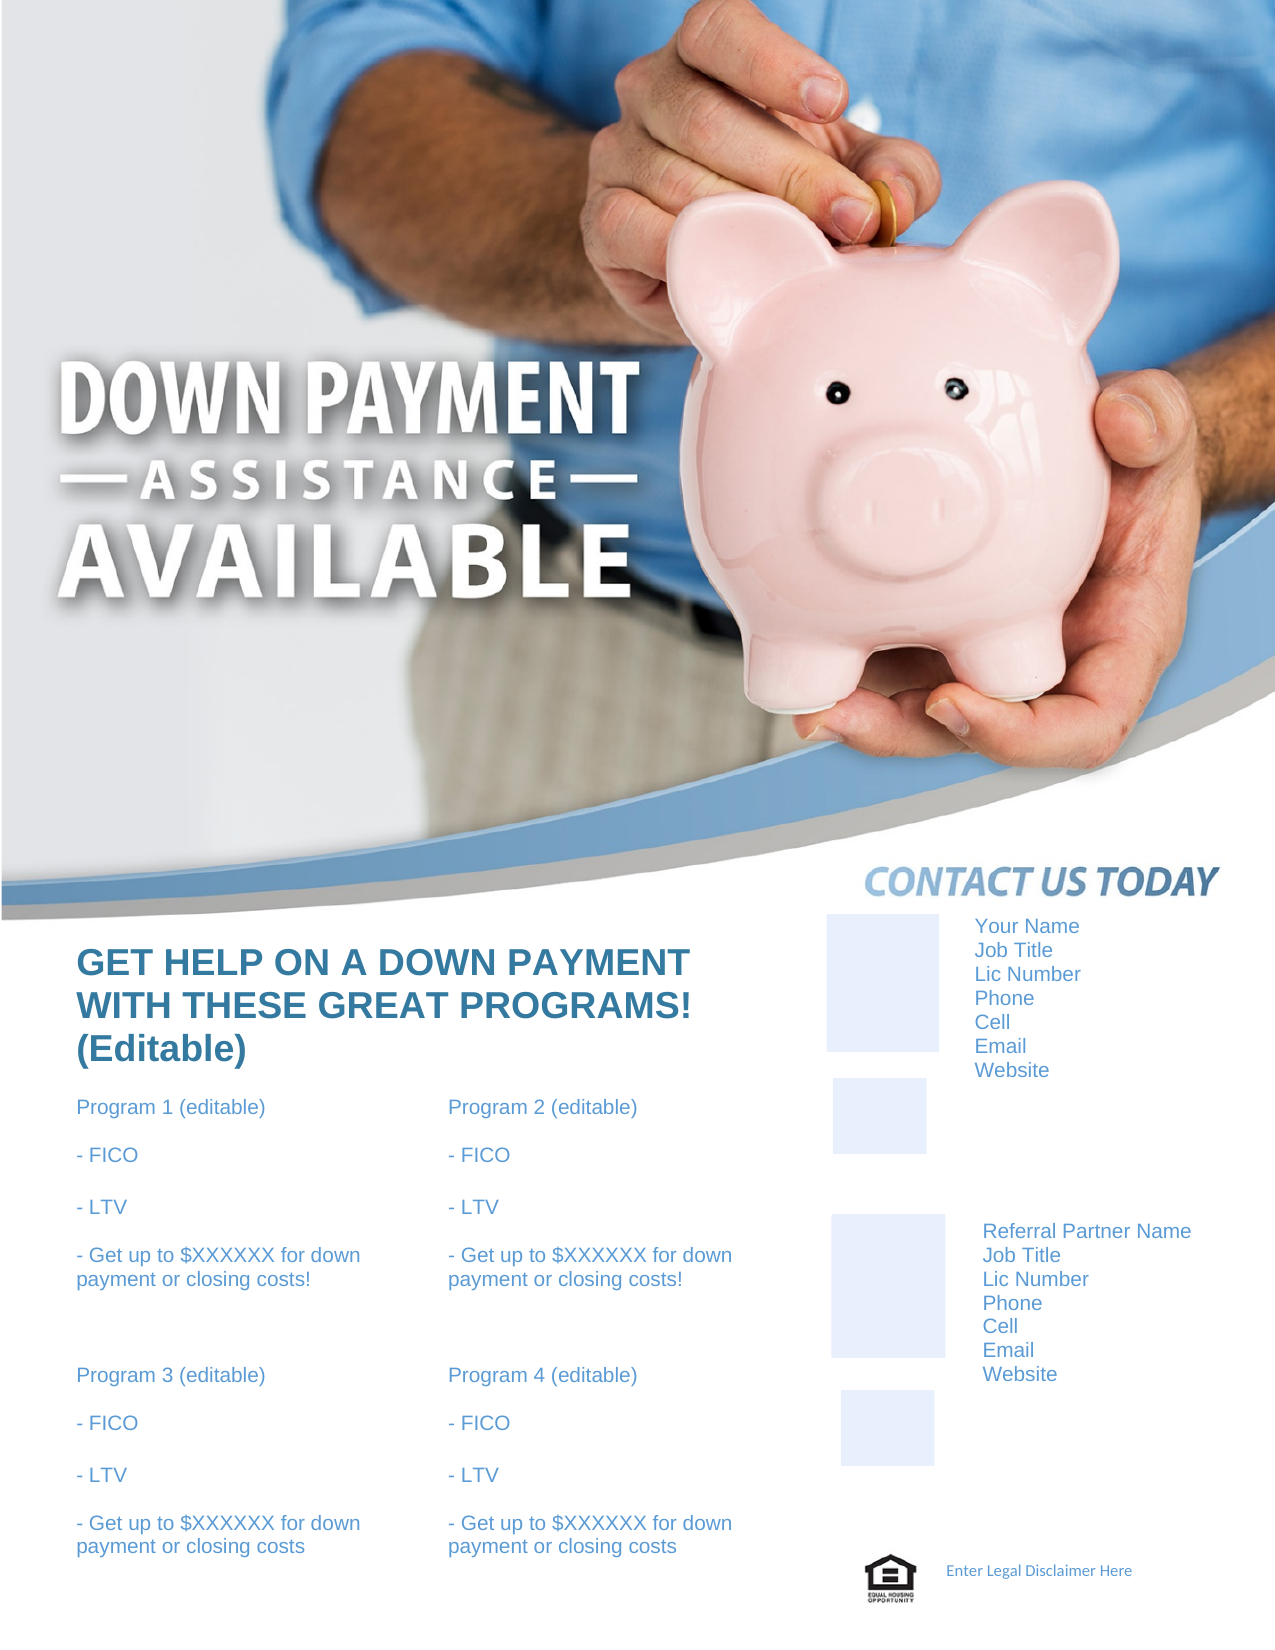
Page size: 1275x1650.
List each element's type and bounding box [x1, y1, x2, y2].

table_header [731, 552, 1106, 759]
picture [1, 0, 1275, 1648]
table_header [731, 281, 1106, 489]
table_header [139, 270, 474, 580]
